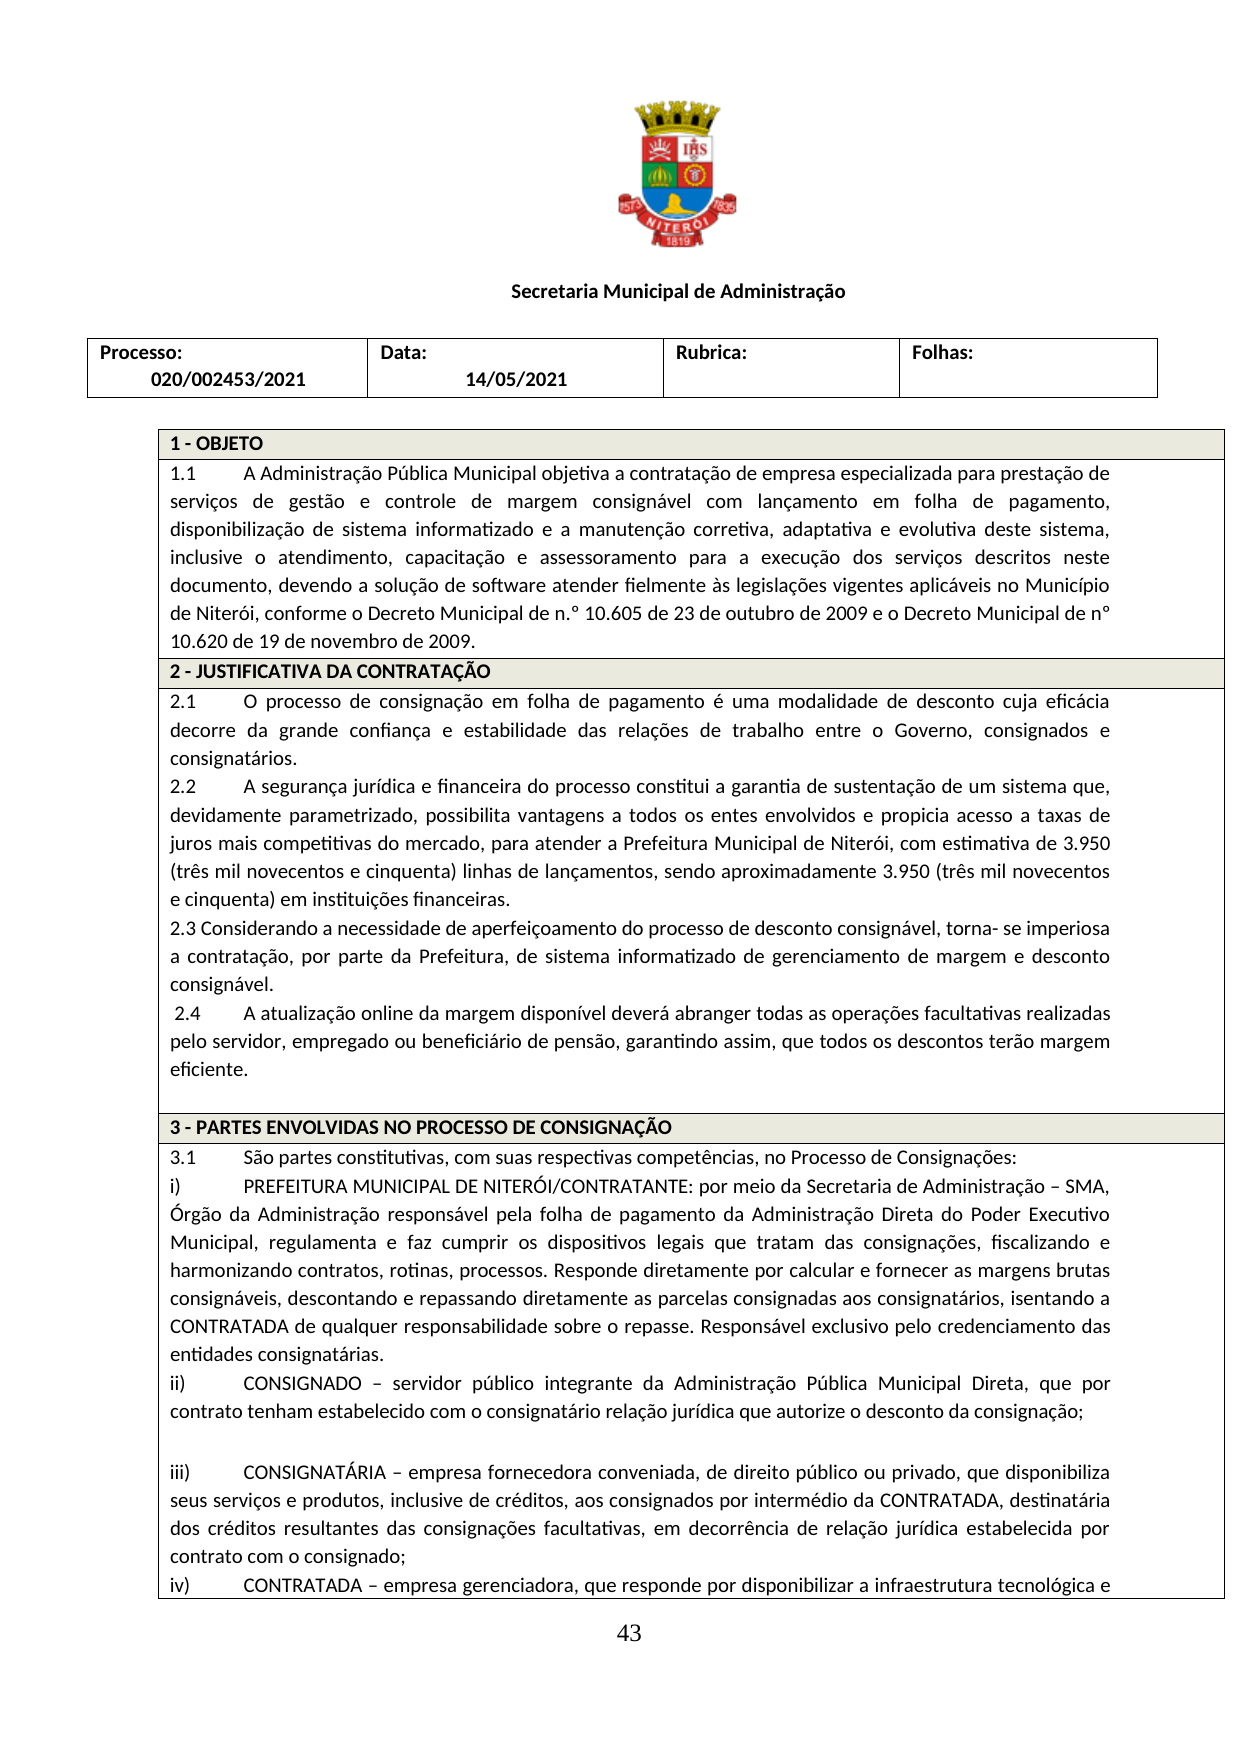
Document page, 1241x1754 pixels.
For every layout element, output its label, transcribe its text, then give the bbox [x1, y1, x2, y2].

table_cell 1 - OBJETO [159, 430, 1224, 459]
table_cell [159, 1144, 1224, 1597]
table_cell 2 - JUSTIFICATIVA DA CONTRATAÇÃO [159, 659, 1224, 688]
picture [597, 73, 760, 274]
table_cell 2.1 O processo de consignação em folha de pagamento é uma modalidade de desconto cuja eficácia decorre da grande confiança e estabilidade das relações de trabalho entre o Governo, consignados e consignatários. 2.2 A segurança jurídica e financeira do processo constitui a garantia de sustentação de um sistema que, devidamente parametrizado, possibilita vantagens a todos os entes envolvidos e propicia acesso a taxas de juros mais competitivas do mercado, para atender a Prefeitura Municipal de Niterói, com estimativa de 3.950 (três mil novecentos e cinquenta) linhas de lançamentos, sendo aproximadamente 3.950 (três mil novecentos e cinquenta) em instituições financeiras. 2.3 Considerando a necessidade de aperfeiçoamento do processo de desconto consignável, torna- se imperiosa a contratação, por parte da Prefeitura, de sistema informatizado de gerenciamento de margem e desconto consignável. 2.4 A atualização online da margem disponível deverá abranger todas as operações facultativas realizadas pelo servidor, empregado ou beneficiário de pensão, garantindo assim, que todos os descontos terão margem eficiente. [159, 689, 1224, 1113]
table_cell 3 - PARTES ENVOLVIDAS NO PROCESSO DE CONSIGNAÇÃO [159, 1114, 1224, 1143]
table_cell 1.1 A Administração Pública Municipal objetiva a contratação de empresa especializada para prestação de serviços de gestão e controle de margem consignável com lançamento em folha de pagamento, disponibilização de sistema informatizado e a manutenção corretiva, adaptativa e evolutiva deste sistema, inclusive o atendimento, capacitação e assessoramento para a execução dos serviços descritos neste documento, devendo a solução de software atender fielmente às legislações vigentes aplicáveis no Município de Niterói, conforme o Decreto Municipal de n.º 10.605 de 23 de outubro de 2009 e o Decreto Municipal de nº 10.620 de 19 de novembro de 2009. [159, 460, 1224, 658]
